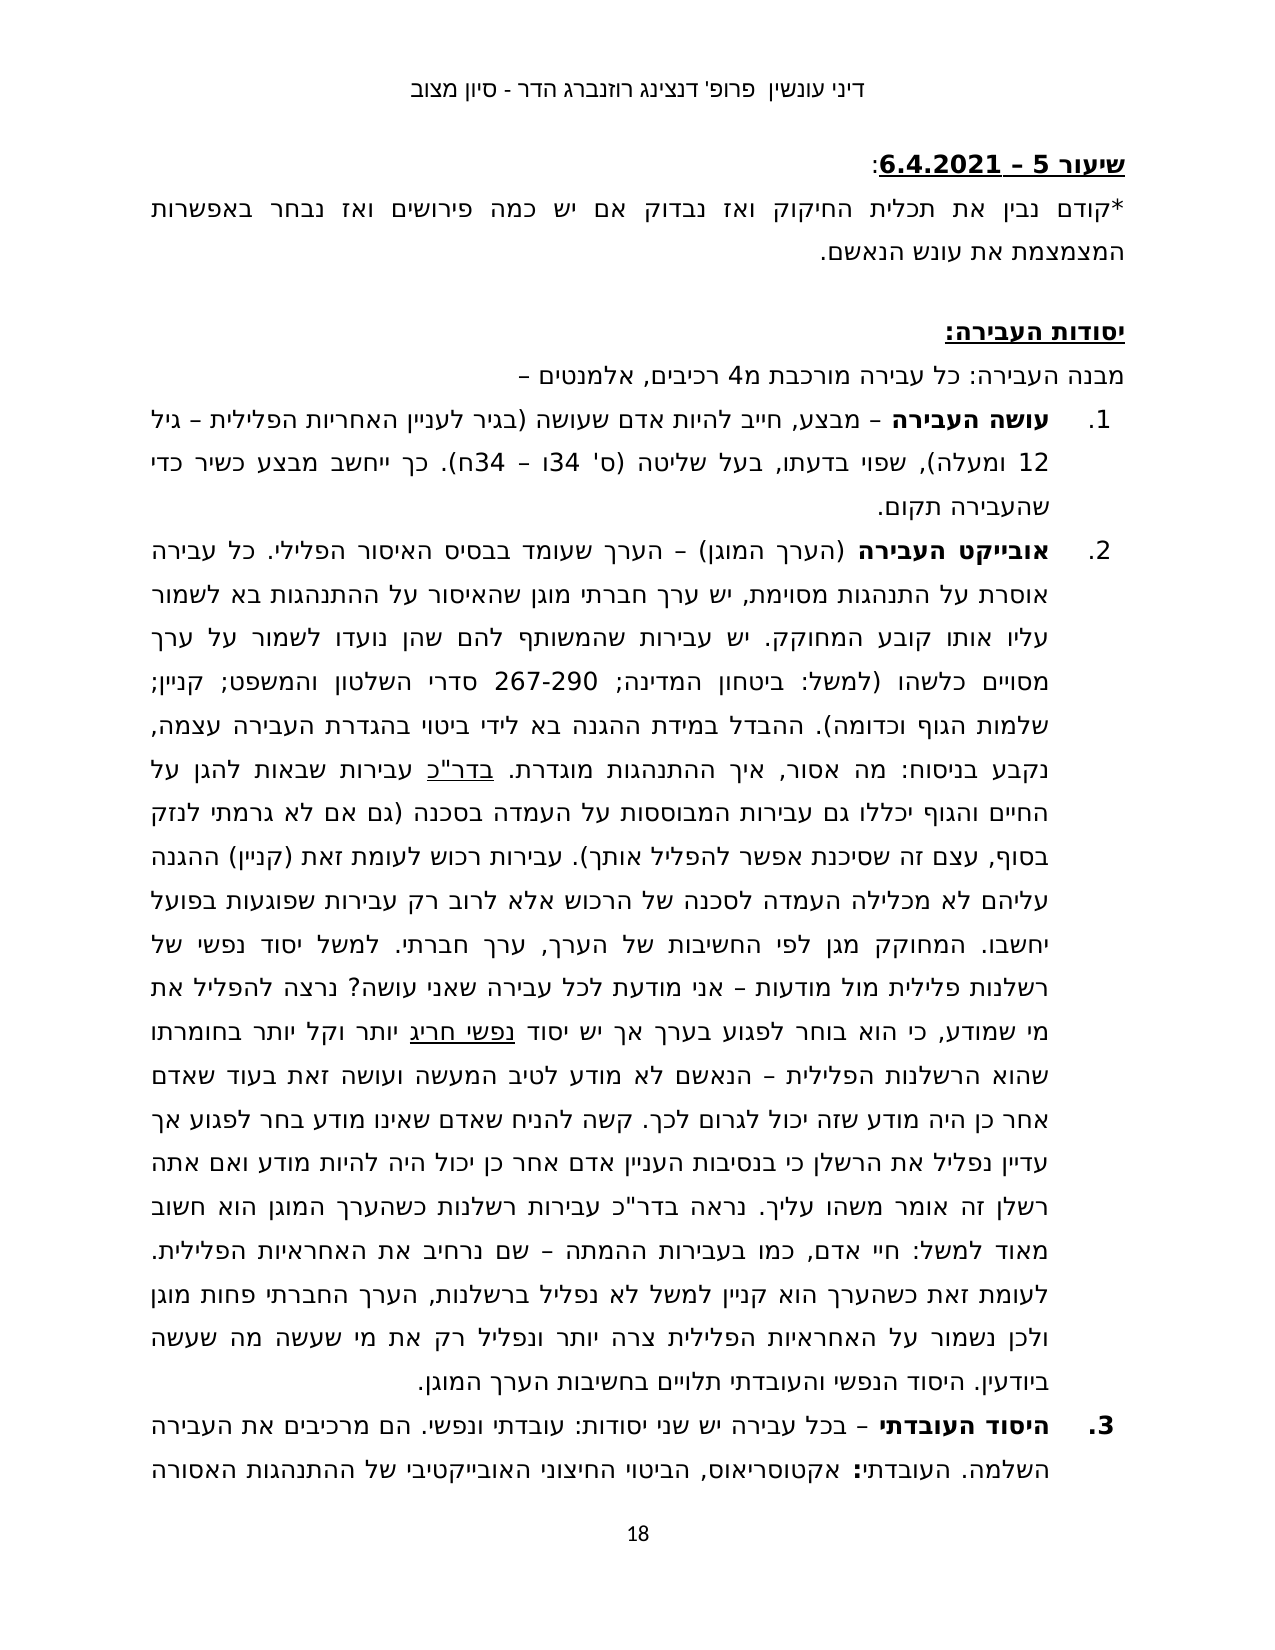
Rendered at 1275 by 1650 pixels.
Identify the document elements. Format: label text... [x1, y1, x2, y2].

list עושה העבירה – מבצע, חייב להיות אדם שעושה (בגיר לעניין האחריות הפלילית – גיל 12 ומעלה), שפוי בדעתו, בעל שליטה (ס' 34ו – 34ח). כך ייחשב מבצע כשיר כדי שהעבירה תקום. [150, 405, 1087, 521]
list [150, 1411, 1087, 1484]
list אובייקט העבירה (הערך המוגן) – הערך שעומד בבסיס האיסור הפלילי. כל עבירה אוסרת על התנהגות מסוימת, יש ערך חברתי מוגן שהאיסור על ההתנהגות בא לשמור עליו אותו קובע המחוקק. יש עבירות שהמשותף להם שהן נועדו לשמור על ערך מסויים כלשהו (למשל: ביטחון המדינה; 267-290 סדרי השלטון והמשפט; קניין; שלמות הגוף וכדומה). ההבדל במידת ההגנה בא לידי ביטוי בהגדרת העבירה עצמה, נקבע בניסוח: מה אסור, איך ההתנהגות מוגדרת. בדר"כ עבירות שבאות להגן על החיים והגוף יכללו גם עבירות המבוססות על העמדה בסכנה (גם אם לא גרמתי לנזק בסוף, עצם זה שסיכנת אפשר להפליל אותך). עבירות רכוש לעומת זאת (קניין) ההגנה עליהם לא מכלילה העמדה לסכנה של הרכוש אלא לרוב רק עבירות שפוגעות בפועל יחשבו. המחוקק מגן לפי החשיבות של הערך, ערך חברתי. למשל יסוד נפשי של רשלנות פלילית מול מודעות – אני מודעת לכל עבירה שאני עושה? נרצה להפליל את מי שמודע, כי הוא בוחר לפגוע בערך אך יש יסוד נפשי חריג יותר וקל יותר בחומרתו שהוא הרשלנות הפלילית – הנאשם לא מודע לטיב המעשה ועושה זאת בעוד שאדם אחר כן היה מודע שזה יכול לגרום לכך. קשה להניח שאדם שאינו מודע בחר לפגוע אך עדיין נפליל את הרשלן כי בנסיבות העניין אדם אחר כן יכול היה להיות מודע ואם אתה רשלן זה אומר משהו עליך. נראה בדר"כ עבירות רשלנות כשהערך המוגן הוא חשוב מאוד למשל: חיי אדם, כמו בעבירות ההמתה – שם נרחיב את האחראיות הפלילית. לעומת זאת כשהערך הוא קניין למשל לא נפליל ברשלנות, הערך החברתי פחות מוגן ולכן נשמור על האחראיות הפלילית צרה יותר ונפליל רק את מי שעשה מה שעשה ביודעין. היסוד הנפשי והעובדתי תלויים בחשיבות הערך המוגן. [150, 536, 1087, 1396]
text מבנה העבירה: כל עבירה מורכבת מ4 רכיבים, אלמנטים – [150, 361, 1125, 390]
text יסודות העבירה: [150, 317, 1125, 346]
text שיעור 5 – 6.4.2021: [150, 150, 1125, 179]
text *קודם נבין את תכלית החיקוק ואז נבדוק אם יש כמה פירושים ואז נבחר באפשרות המצמצמת את עונש הנאשם. [150, 194, 1125, 267]
